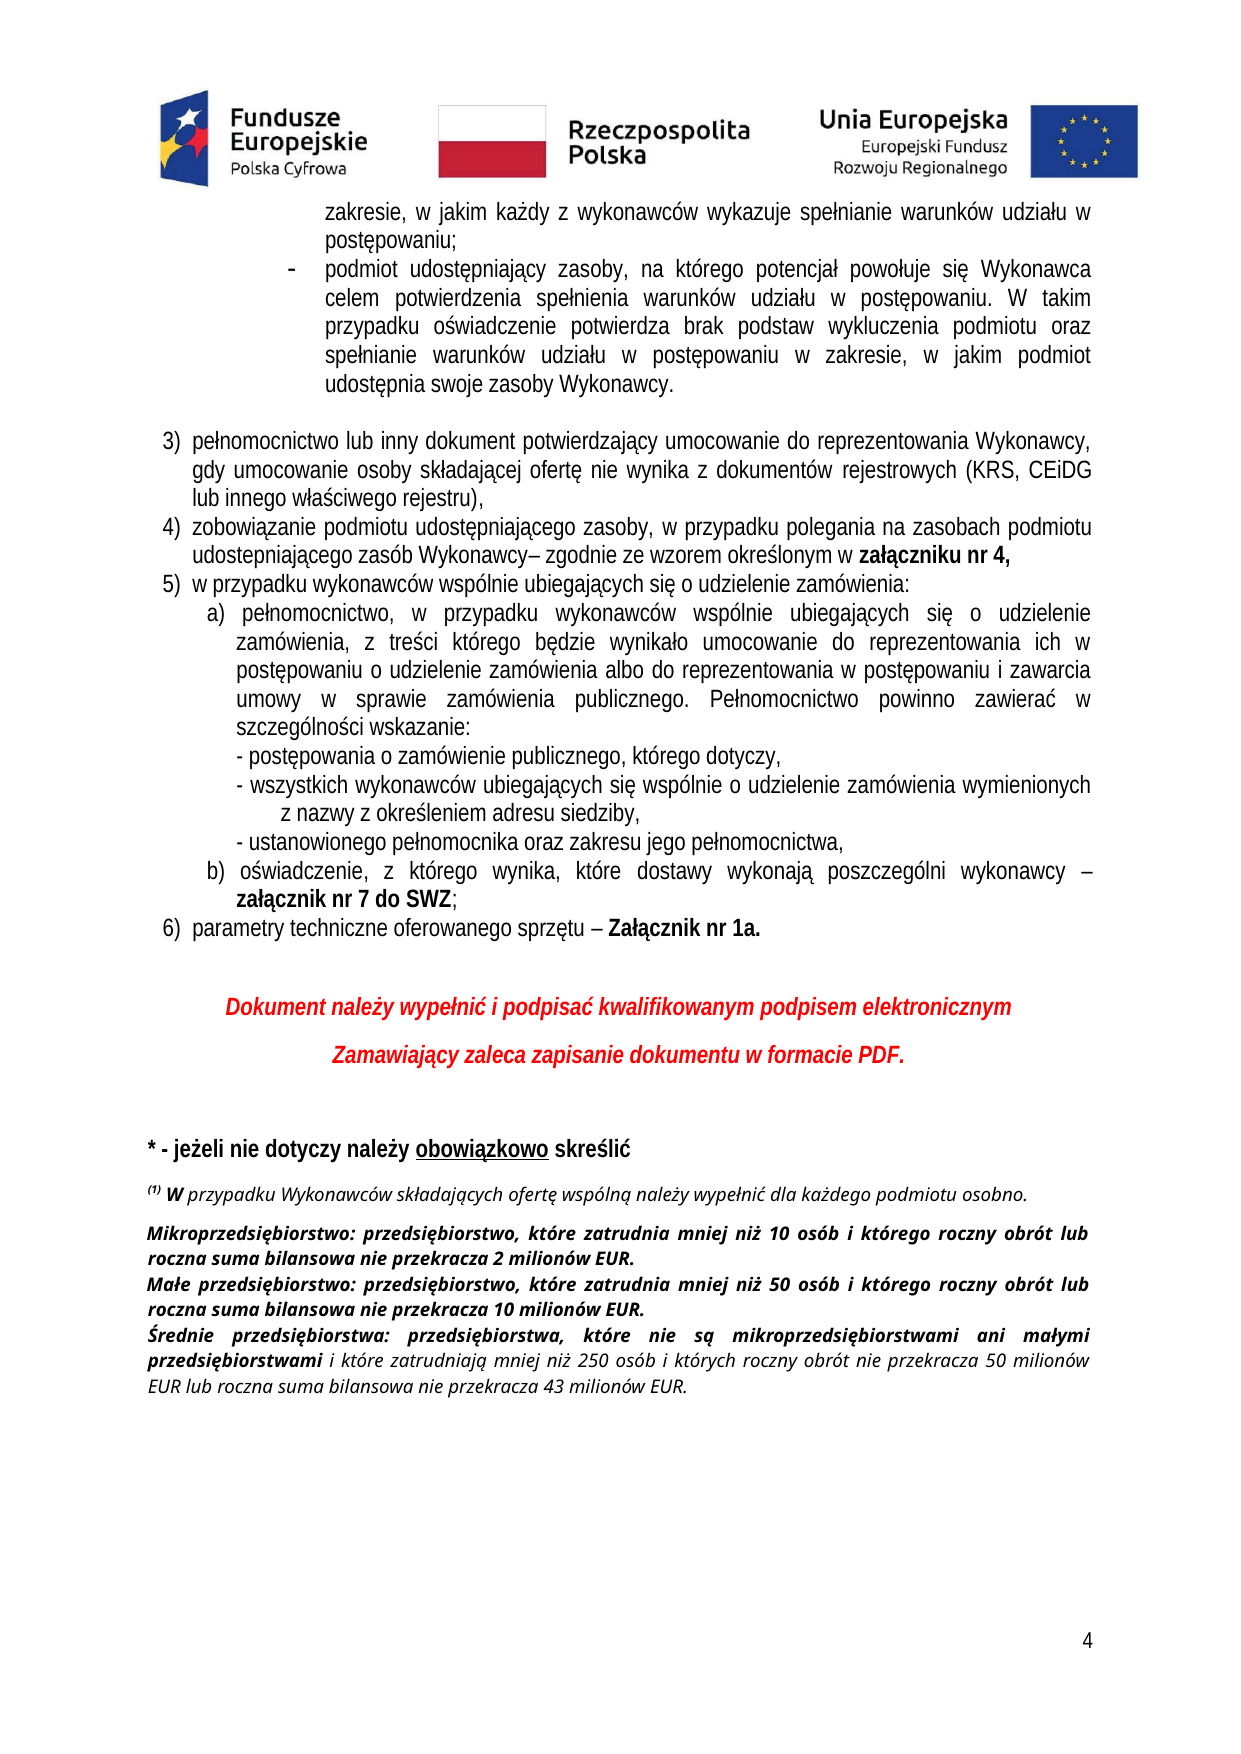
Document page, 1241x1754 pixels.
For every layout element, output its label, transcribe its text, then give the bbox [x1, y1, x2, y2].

text a) pełnomocnictwo, w przypadku wykonawców wspólnie ubiegających się o udzielenie zamówienia, z treści którego będzie wynikało umocowanie do reprezentowania ich w postępowaniu o udzielenie zamówienia albo do reprezentowania w postępowaniu i zawarcia umowy w sprawie zamówienia publicznego. Pełnomocnictwo powinno zawierać w szczególności wskazanie: [207, 598, 1093, 741]
text - postępowania o zamówienie publicznego, którego dotyczy, [236, 741, 1093, 770]
list w przypadku wykonawców wspólnie ubiegających się o udzielenie zamówienia: [162, 569, 1093, 598]
text Mikroprzedsiębiorstwo: przedsiębiorstwo, które zatrudnia mniej niż 10 osób i którego roczny obrót lub roczna suma bilansowa nie przekracza 2 milionów EUR. [146, 1220, 1093, 1271]
text Średnie przedsiębiorstwa: przedsiębiorstwa, które nie są mikroprzedsiębiorstwami ani małymi przedsiębiorstwami i które zatrudniają mniej niż 250 osób i których roczny obrót nie przekracza 50 milionów EUR lub roczna suma bilansowa nie przekracza 43 milionów EUR. [148, 1322, 1093, 1398]
list podmiot udostępniający zasoby, na którego potencjał powołuje się Wykonawca celem potwierdzenia spełnienia warunków udziału w postępowaniu. W takim przypadku oświadczenie potwierdza brak podstaw wykluczenia podmiotu oraz spełnianie warunków udziału w postępowaniu w zakresie, w jakim podmiot udostępnia swoje zasoby Wykonawcy. [287, 254, 1093, 397]
text (1) W przypadku Wykonawców składających ofertę wspólną należy wypełnić dla każdego podmiotu osobno. [148, 1182, 1093, 1207]
list pełnomocnictwo lub inny dokument potwierdzający umocowanie do reprezentowania Wykonawcy, gdy umocowanie osoby składającej ofertę nie wynika z dokumentów rejestrowych (KRS, CEiDG lub innego właściwego rejestru), [162, 426, 1093, 512]
list parametry techniczne oferowanego sprzętu – Załącznik nr 1a. [162, 913, 1093, 942]
text - ustanowionego pełnomocnika oraz zakresu jego pełnomocnictwa, [236, 827, 1093, 856]
text Dokument należy wypełnić i podpisać kwalifikowanym podpisem elektronicznym [148, 992, 1093, 1021]
text * - jeżeli nie dotyczy należy obowiązkowo skreślić [148, 1134, 1093, 1163]
text - wszystkich wykonawców ubiegających się wspólnie o udzielenie zamówienia wymienionych z nazwy z określeniem adresu siedziby, [236, 770, 1093, 827]
list zobowiązanie podmiotu udostępniającego zasoby, w przypadku polegania na zasobach podmiotu udostepniającego zasób Wykonawcy– zgodnie ze wzorem określonym w załączniku nr 4, [162, 512, 1093, 569]
picture [147, 73, 1152, 197]
text Zamawiający zaleca zapisanie dokumentu w formacie PDF. [148, 1039, 1093, 1068]
text Małe przedsiębiorstwo: przedsiębiorstwo, które zatrudnia mniej niż 50 osób i którego roczny obrót lub roczna suma bilansowa nie przekracza 10 milionów EUR. [146, 1271, 1093, 1322]
list b) oświadczenie, z którego wynika, które dostawy wykonają poszczególni wykonawcy – załącznik nr 7 do SWZ; [207, 856, 1093, 913]
